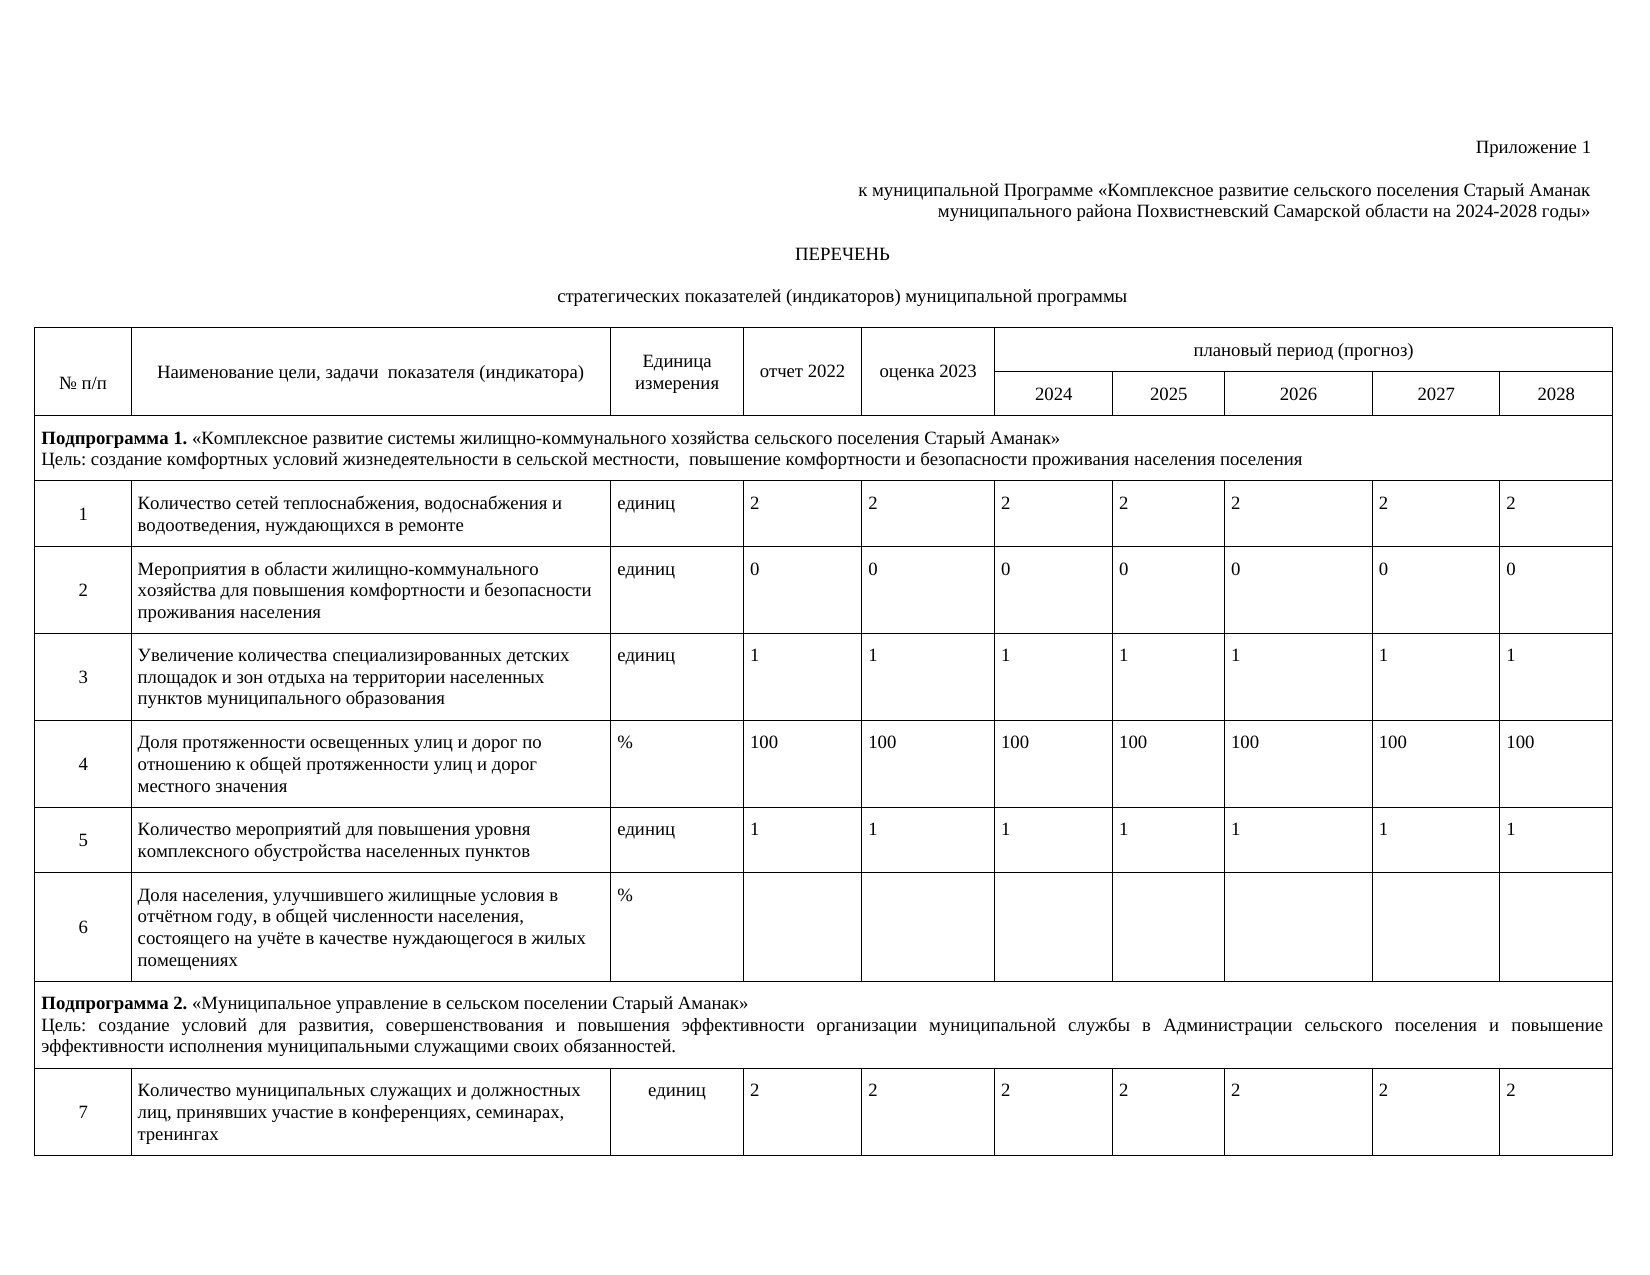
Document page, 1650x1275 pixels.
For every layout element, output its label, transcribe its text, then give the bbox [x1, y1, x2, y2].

table_cell 2 [35, 547, 131, 633]
table_cell [1500, 873, 1612, 981]
table_cell 2026 [1225, 372, 1372, 415]
table_cell 1 [744, 634, 861, 720]
table_cell 100 [1500, 721, 1612, 807]
table_cell 1 [1225, 808, 1372, 872]
table_cell 1 [1373, 634, 1499, 720]
table_cell 2 [1225, 1069, 1372, 1154]
table_cell 1 [862, 634, 994, 720]
table_cell [744, 873, 861, 981]
table_cell 5 [35, 808, 131, 872]
table_cell % [611, 721, 743, 807]
table_cell 1 [744, 808, 861, 872]
table_cell 2 [1500, 1069, 1612, 1154]
table_cell 1 [1113, 808, 1224, 872]
table_cell 100 [1225, 721, 1372, 807]
table_cell Количество сетей теплоснабжения, водоснабжения и водоотведения, нуждающихся в ремонте [132, 481, 610, 546]
table_cell 2 [862, 481, 994, 546]
table_cell 2 [1113, 1069, 1224, 1154]
table_cell Мероприятия в области жилищно-коммунального хозяйства для повышения комфортности и безопасности проживания населения [132, 547, 610, 633]
text ПЕРЕЧЕНЬ [94, 242, 1591, 264]
table_cell Увеличение количества специализированных детских площадок и зон отдыха на территории населенных пунктов муниципального образования [132, 634, 610, 720]
table_cell 2025 [1113, 372, 1224, 415]
table_cell 2 [995, 481, 1112, 546]
table_cell 2 [1373, 1069, 1499, 1154]
table_cell Количество муниципальных служащих и должностных лиц, принявших участие в конференциях, семинарах, тренингах [132, 1069, 610, 1154]
table_cell Доля протяженности освещенных улиц и дорог по отношению к общей протяженности улиц и дорог местного значения [132, 721, 610, 807]
table_cell 1 [1500, 808, 1612, 872]
text Приложение 1 [1126, 136, 1591, 158]
table_cell 1 [862, 808, 994, 872]
table_cell 0 [862, 547, 994, 633]
table_cell 2 [1373, 481, 1499, 546]
table_cell % [611, 873, 743, 981]
table_header плановый период (прогноз) [995, 328, 1612, 371]
table_cell 1 [1113, 634, 1224, 720]
table_cell единиц [611, 1069, 743, 1154]
table_cell 0 [995, 547, 1112, 633]
table_cell [1373, 873, 1499, 981]
table_cell 6 [35, 873, 131, 981]
table_cell 0 [1500, 547, 1612, 633]
table_cell 100 [862, 721, 994, 807]
table_cell 100 [744, 721, 861, 807]
table_cell 2024 [995, 372, 1112, 415]
table_cell 2 [1225, 481, 1372, 546]
table_cell единиц [611, 481, 743, 546]
table_cell [862, 873, 994, 981]
text к муниципальной Программе «Комплексное развитие сельского поселения Старый Аманак муниципального района Похвистневский Самарской области на 2024-2028 годы» [758, 178, 1591, 222]
table_header № п/п [35, 328, 131, 415]
table_header оценка 2023 [862, 328, 994, 415]
table_cell [995, 873, 1112, 981]
table_cell 2 [995, 1069, 1112, 1154]
table_cell 7 [35, 1069, 131, 1154]
table_cell Подпрограмма 2. «Муниципальное управление в сельском поселении Старый Аманак» Цель: создание условий для развития, совершенствования и повышения эффективности организации муниципальной службы в Администрации сельского поселения и повышение эффективности исполнения муниципальными служащими своих обязанностей. [35, 982, 1612, 1068]
table_cell 0 [1113, 547, 1224, 633]
table_cell 0 [744, 547, 861, 633]
table_cell 2 [1500, 481, 1612, 546]
table_cell 2 [862, 1069, 994, 1154]
table_header Наименование цели, задачи показателя (индикатора) [132, 328, 610, 415]
table_cell единиц [611, 547, 743, 633]
table_cell 1 [1500, 634, 1612, 720]
text стратегических показателей (индикаторов) муниципальной программы [94, 285, 1591, 306]
table_cell 100 [1373, 721, 1499, 807]
table_cell 0 [1225, 547, 1372, 633]
table_cell [1225, 873, 1372, 981]
table_cell 2 [744, 481, 861, 546]
table_cell 1 [35, 481, 131, 546]
table_cell Количество мероприятий для повышения уровня комплексного обустройства населенных пунктов [132, 808, 610, 872]
table_cell 2027 [1373, 372, 1499, 415]
table_cell 4 [35, 721, 131, 807]
table_cell 2028 [1500, 372, 1612, 415]
table_cell единиц [611, 808, 743, 872]
table_cell 3 [35, 634, 131, 720]
table_cell 0 [1373, 547, 1499, 633]
table_cell 1 [1225, 634, 1372, 720]
table_cell Подпрограмма 1. «Комплексное развитие системы жилищно-коммунального хозяйства сельского поселения Старый Аманак» Цель: создание комфортных условий жизнедеятельности в сельской местности, повышение комфортности и безопасности проживания населения поселения [35, 416, 1612, 480]
table_cell 100 [995, 721, 1112, 807]
table_cell 1 [995, 634, 1112, 720]
table_cell единиц [611, 634, 743, 720]
table_cell [1113, 873, 1224, 981]
table_cell 1 [995, 808, 1112, 872]
table_header отчет 2022 [744, 328, 861, 415]
table_header Единица измерения [611, 328, 743, 415]
table_cell 2 [744, 1069, 861, 1154]
table_cell 100 [1113, 721, 1224, 807]
table_cell Доля населения, улучшившего жилищные условия в отчётном году, в общей численности населения, состоящего на учёте в качестве нуждающегося в жилых помещениях [132, 873, 610, 981]
table_cell 2 [1113, 481, 1224, 546]
table_cell 1 [1373, 808, 1499, 872]
